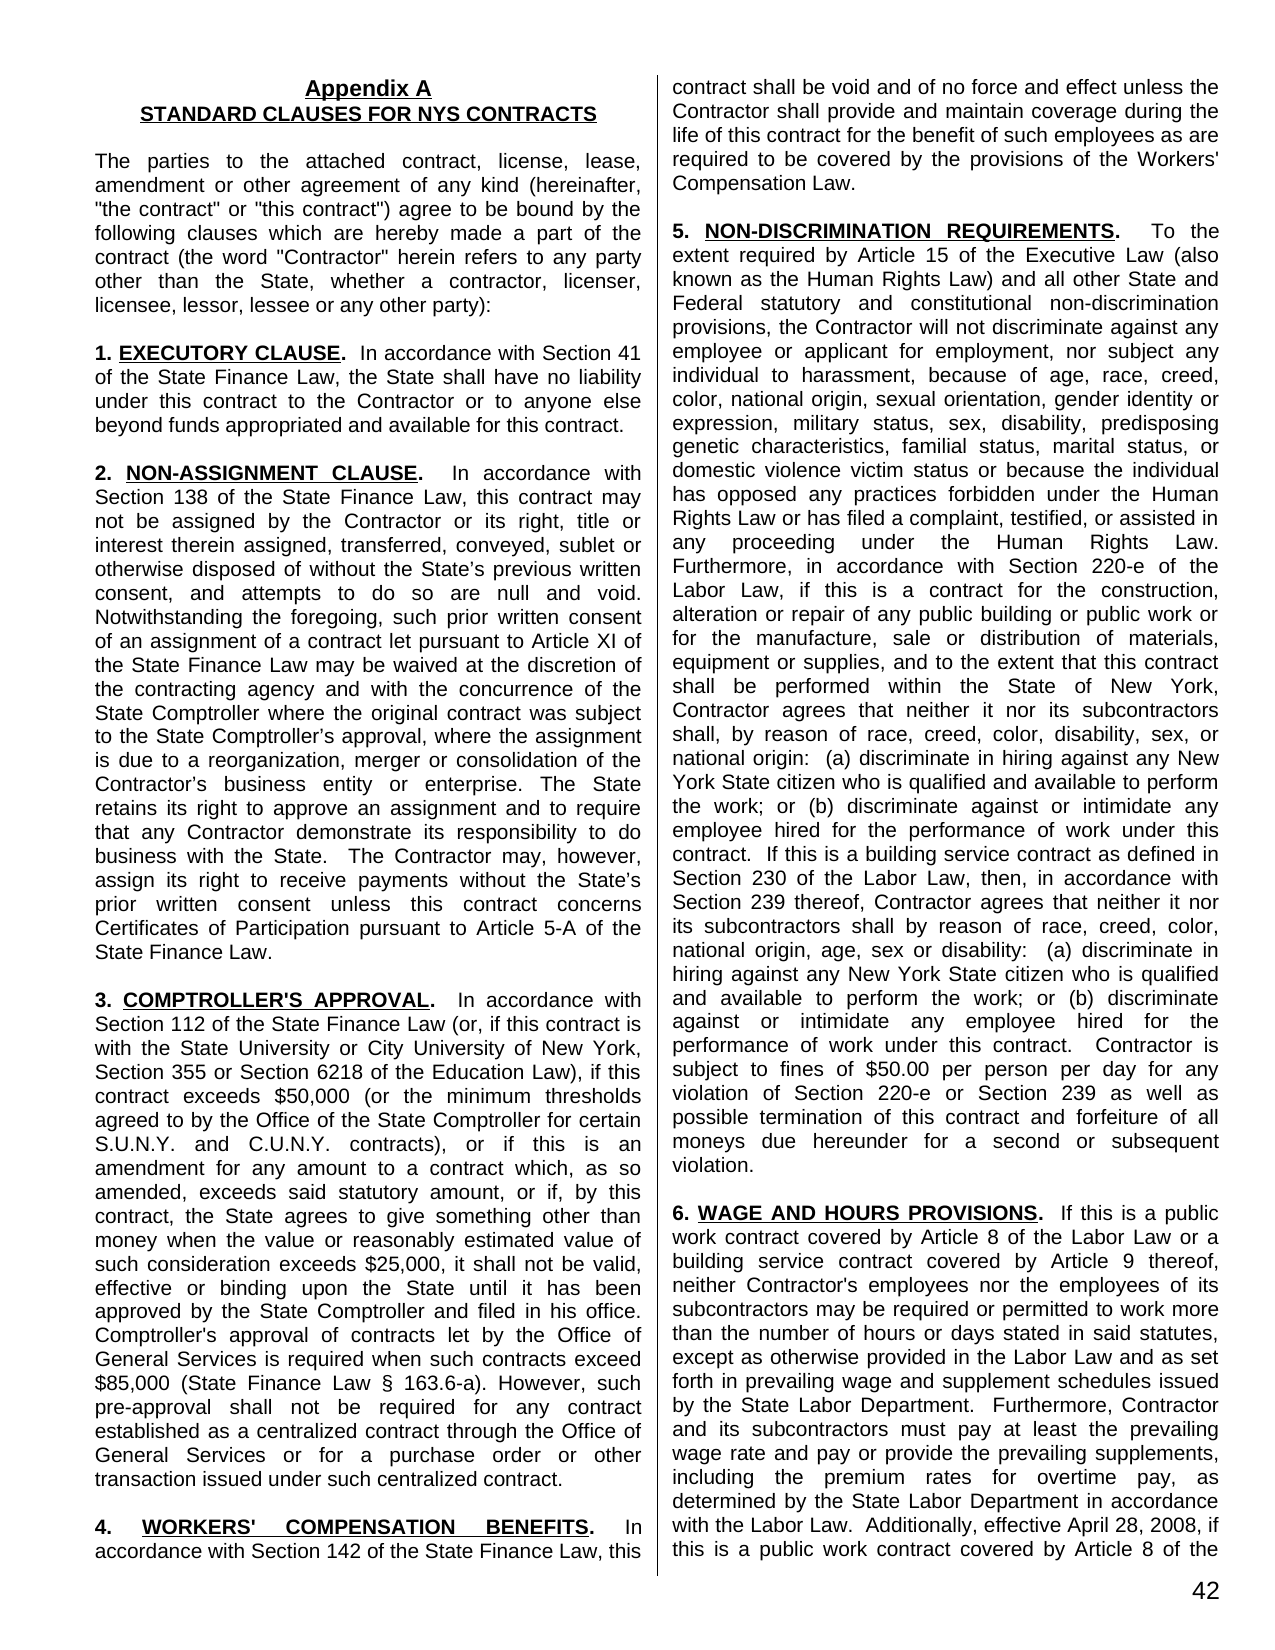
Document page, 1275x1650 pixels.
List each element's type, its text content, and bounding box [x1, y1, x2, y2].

text 5. NON-DISCRIMINATION REQUIREMENTS. To the extent required by Article 15 of the Executive Law (also known as the Human Rights Law) and all other State and Federal statutory and constitutional non-discrimination provisions, the Contractor will not discriminate against any employee or applicant for employment, nor subject any individual to harassment, because of age, race, creed, color, national origin, sexual orientation, gender identity or expression, military status, sex, disability, predisposing genetic characteristics, familial status, marital status, or domestic violence victim status or because the individual has opposed any practices forbidden under the Human Rights Law or has filed a complaint, testified, or assisted in any proceeding under the Human Rights Law. Furthermore, in accordance with Section 220-e of the Labor Law, if this is a contract for the construction, alteration or repair of any public building or public work or for the manufacture, sale or distribution of materials, equipment or supplies, and to the extent that this contract shall be performed within the State of New York, Contractor agrees that neither it nor its subcontractors shall, by reason of race, creed, color, disability, sex, or national origin: (a) discriminate in hiring against any New York State citizen who is qualified and available to perform the work; or (b) discriminate against or intimidate any employee hired for the performance of work under this contract. If this is a building service contract as defined in Section 230 of the Labor Law, then, in accordance with Section 239 thereof, Contractor agrees that neither it nor its subcontractors shall by reason of race, creed, color, national origin, age, sex or disability: (a) discriminate in hiring against any New York State citizen who is qualified and available to perform the work; or (b) discriminate against or intimidate any employee hired for the performance of work under this contract. Contractor is subject to fines of $50.00 per person per day for any violation of Section 220-e or Section 239 as well as possible termination of this contract and forfeiture of all moneys due hereunder for a second or subsequent violation. [672, 219, 1219, 1177]
text 1. EXECUTORY CLAUSE. In accordance with Section 41 of the State Finance Law, the State shall have no liability under this contract to the Contractor or to anyone else beyond funds appropriated and available for this contract. [94, 341, 642, 437]
text 4. WORKERS' COMPENSATION BENEFITS. In accordance with Section 142 of the State Finance Law, this contract shall be void and of no force and effect unless the Contractor shall provide and maintain coverage during the life of this contract for the benefit of such employees as are required to be covered by the provisions of the Workers' Compensation Law. [94, 1515, 642, 1563]
text STANDARD CLAUSES FOR NYS CONTRACTS [94, 101, 642, 125]
text 2. NON-ASSIGNMENT CLAUSE. In accordance with Section 138 of the State Finance Law, this contract may not be assigned by the Contractor or its right, title or interest therein assigned, transferred, conveyed, sublet or otherwise disposed of without the State’s previous written consent, and attempts to do so are null and void. Notwithstanding the foregoing, such prior written consent of an assignment of a contract let pursuant to Article XI of the State Finance Law may be waived at the discretion of the contracting agency and with the concurrence of the State Comptroller where the original contract was subject to the State Comptroller’s approval, where the assignment is due to a reorganization, merger or consolidation of the Contractor’s business entity or enterprise. The State retains its right to approve an assignment and to require that any Contractor demonstrate its responsibility to do business with the State. The Contractor may, however, assign its right to receive payments without the State’s prior written consent unless this contract concerns Certificates of Participation pursuant to Article 5-A of the State Finance Law. [94, 461, 642, 964]
text Appendix A [94, 75, 642, 101]
text 4. WORKERS' COMPENSATION BENEFITS. In accordance with Section 142 of the State Finance Law, this contract shall be void and of no force and effect unless the Contractor shall provide and maintain coverage during the life of this contract for the benefit of such employees as are required to be covered by the provisions of the Workers' Compensation Law. [672, 75, 1219, 195]
text 3. COMPTROLLER'S APPROVAL. In accordance with Section 112 of the State Finance Law (or, if this contract is with the State University or City University of New York, Section 355 or Section 6218 of the Education Law), if this contract exceeds $50,000 (or the minimum thresholds agreed to by the Office of the State Comptroller for certain S.U.N.Y. and C.U.N.Y. contracts), or if this is an amendment for any amount to a contract which, as so amended, exceeds said statutory amount, or if, by this contract, the State agrees to give something other than money when the value or reasonably estimated value of such consideration exceeds $25,000, it shall not be valid, effective or binding upon the State until it has been approved by the State Comptroller and filed in his office. Comptroller's approval of contracts let by the Office of General Services is required when such contracts exceed $85,000 (State Finance Law § 163.6-a). However, such pre-approval shall not be required for any contract established as a centralized contract through the Office of General Services or for a purchase order or other transaction issued under such centralized contract. [94, 988, 642, 1491]
text The parties to the attached contract, license, lease, amendment or other agreement of any kind (hereinafter, "the contract" or "this contract") agree to be bound by the following clauses which are hereby made a part of the contract (the word "Contractor" herein refers to any party other than the State, whether a contractor, licenser, licensee, lessor, lessee or any other party): [94, 149, 642, 317]
